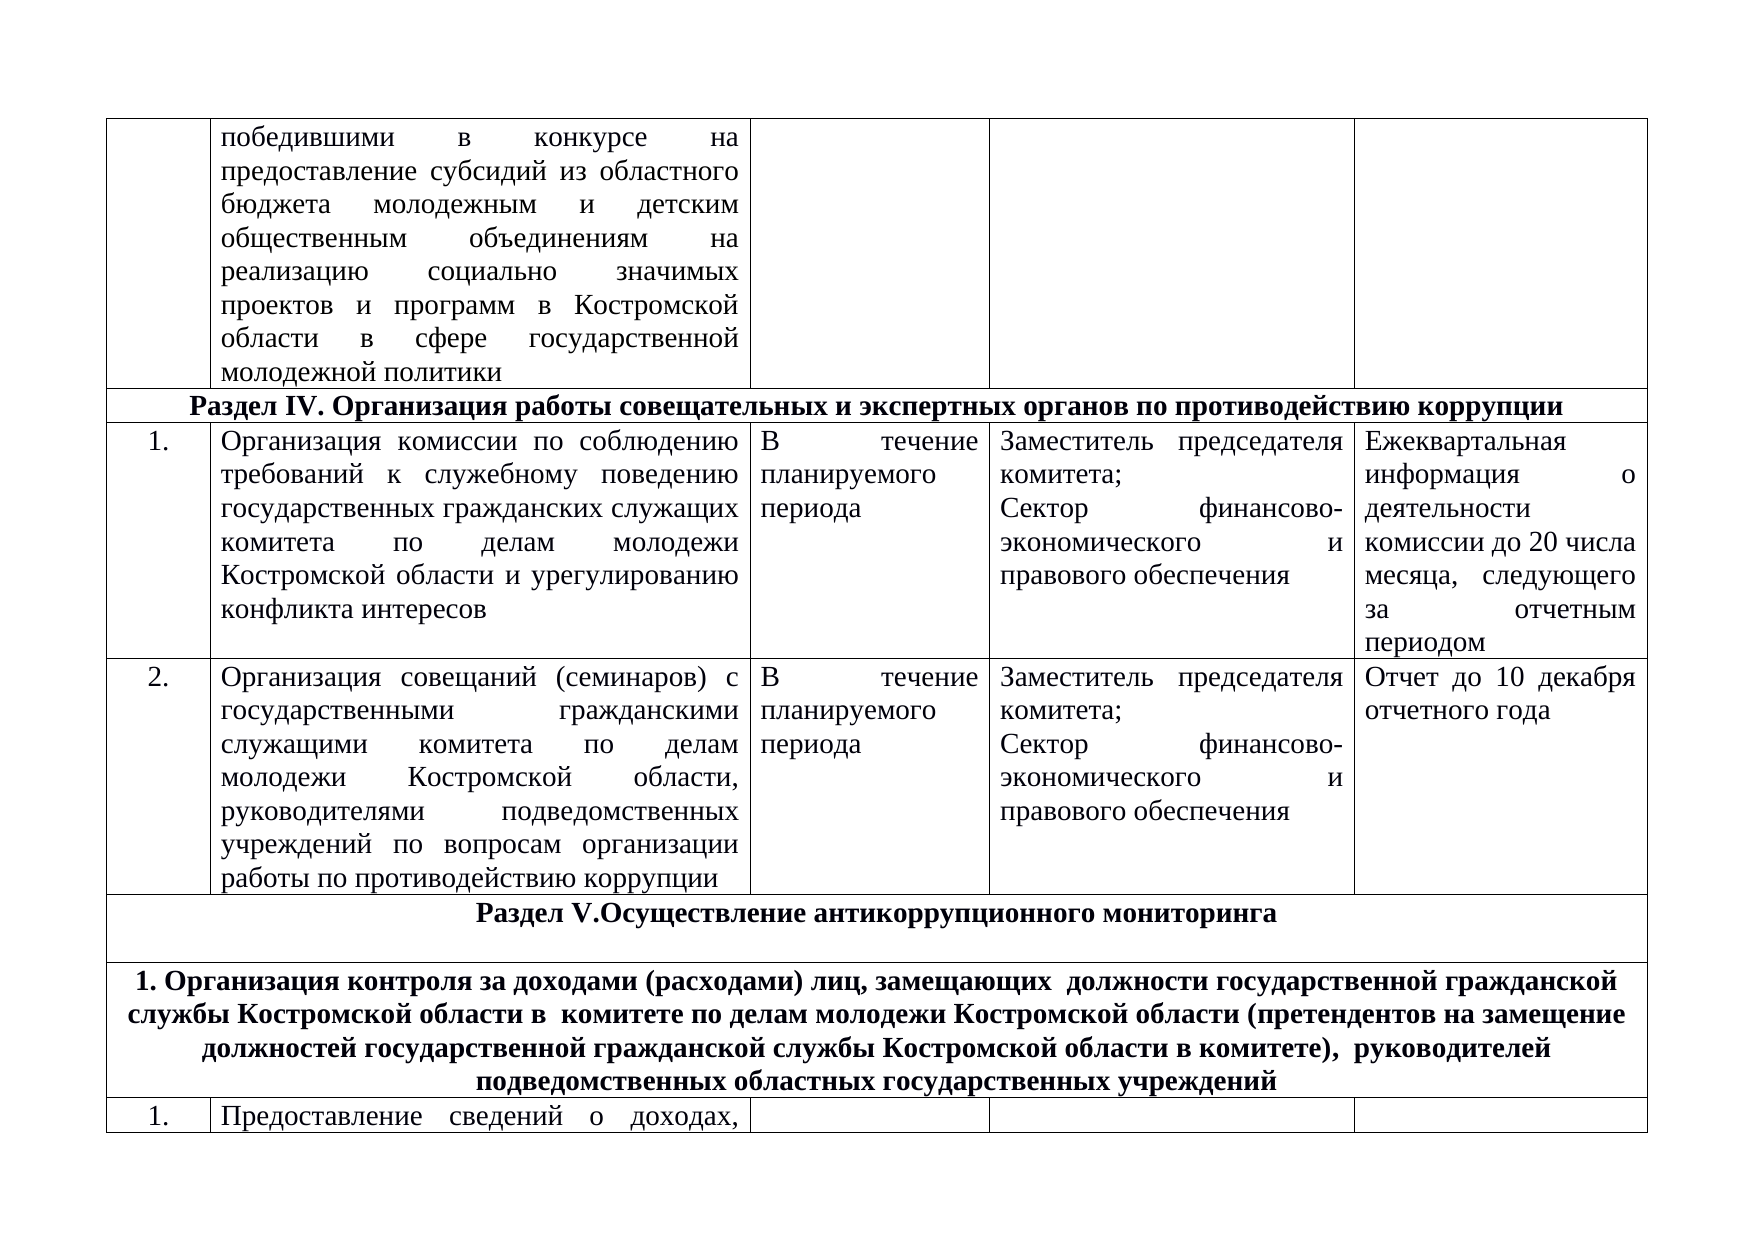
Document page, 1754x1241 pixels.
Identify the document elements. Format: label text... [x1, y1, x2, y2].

table_cell Отчет до 10 декабря отчетного года [1355, 659, 1647, 894]
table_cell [211, 1098, 750, 1132]
table_cell Заместитель председателя комитета; Сектор финансово-экономического и правового обеспечения [990, 423, 1354, 658]
table_cell Заместитель председателя комитета; Сектор финансово-экономического и правового обеспечения [990, 659, 1354, 894]
table_cell Организация совещаний (семинаров) с государственными гражданскими служащими комитета по делам молодежи Костромской области, руководителями подведомственных учреждений по вопросам организации работы по противодействию коррупции [211, 659, 750, 894]
table_cell 4 [107, 119, 210, 387]
table_cell Организация комиссии по соблюдению требований к служебному поведению государственных гражданских служащих комитета по делам молодежи Костромской области и урегулированию конфликта интересов [211, 423, 750, 658]
table_cell 1. Организация контроля за доходами (расходами) лиц, замещающих должности государственной гражданской службы Костромской области в комитете по делам молодежи Костромской области (претендентов на замещение должностей государственной гражданской службы Костромской области в комитете), руководителей подведомственных областных государственных учреждений [107, 963, 1647, 1097]
table_cell В течение планируемого периода [751, 659, 989, 894]
table_cell Раздел IV. Организация работы совещательных и экспертных органов по противодействию коррупции [107, 389, 1647, 422]
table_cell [1355, 119, 1647, 387]
table_cell 1. [107, 1098, 210, 1132]
table_cell В течение планируемого периода [751, 423, 989, 658]
table_cell Раздел V.Осуществление антикоррупционного мониторинга [107, 895, 1647, 962]
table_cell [211, 119, 750, 387]
table_cell [751, 1098, 989, 1132]
table_cell 1. [107, 423, 210, 658]
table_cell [751, 119, 989, 387]
table_cell Ежеквартальная информация о деятельности комиссии до 20 числа месяца, следующего за отчетным периодом [1355, 423, 1647, 658]
table_cell 2. [107, 659, 210, 894]
table_cell [990, 1098, 1354, 1132]
table_cell [1355, 1098, 1647, 1132]
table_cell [990, 119, 1354, 387]
